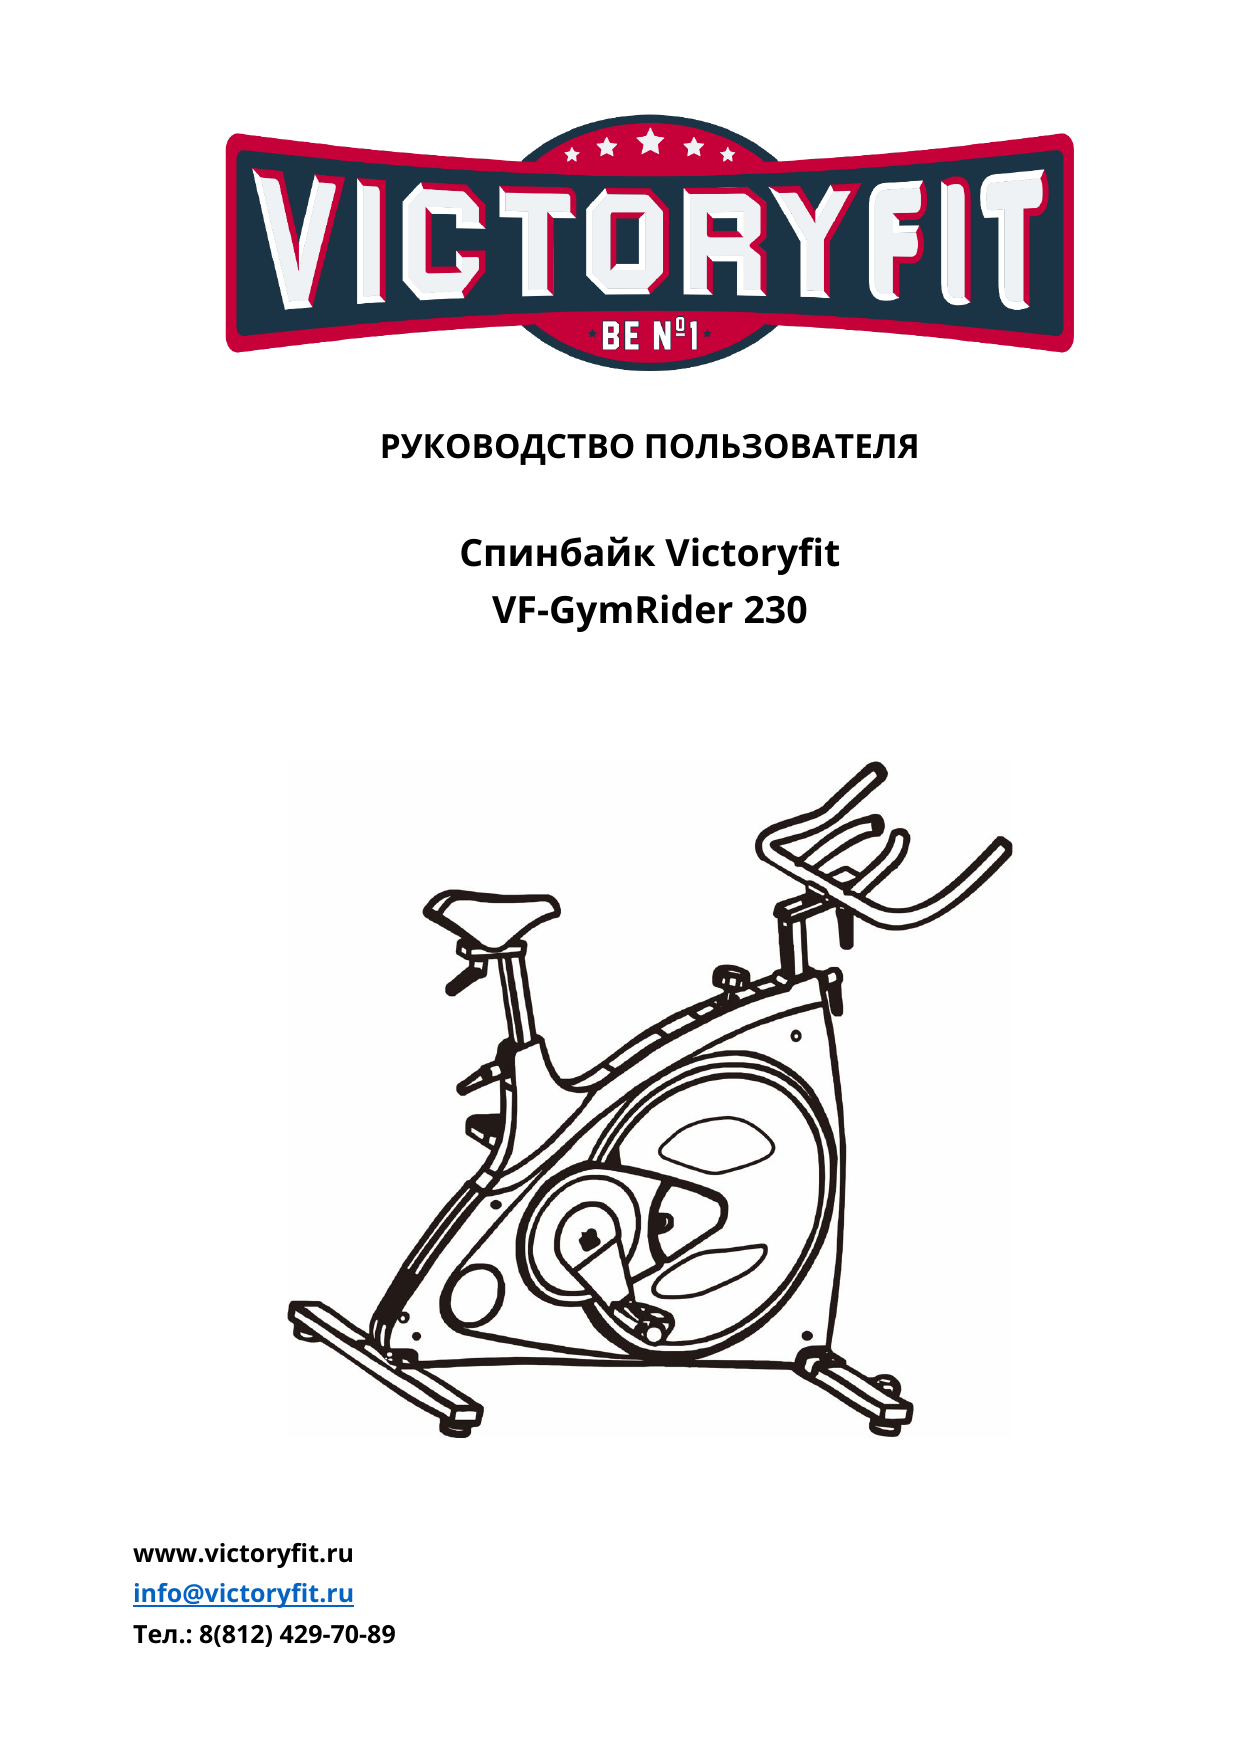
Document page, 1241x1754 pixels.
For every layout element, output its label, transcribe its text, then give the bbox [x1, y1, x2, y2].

picture [287, 761, 1013, 1438]
text www.victoryfit.ru [133, 1536, 1167, 1570]
text info@victoryfit.ru [133, 1576, 1167, 1610]
picture [225, 114, 1074, 371]
text Спинбайк Victoryfit [133, 526, 1167, 577]
text VF-GymRider 230 [133, 583, 1167, 634]
text Тел.: 8(812) 429-70-89 [133, 1616, 1167, 1651]
text РУКОВОДСТВО ПОЛЬЗОВАТЕЛЯ [133, 423, 1167, 468]
